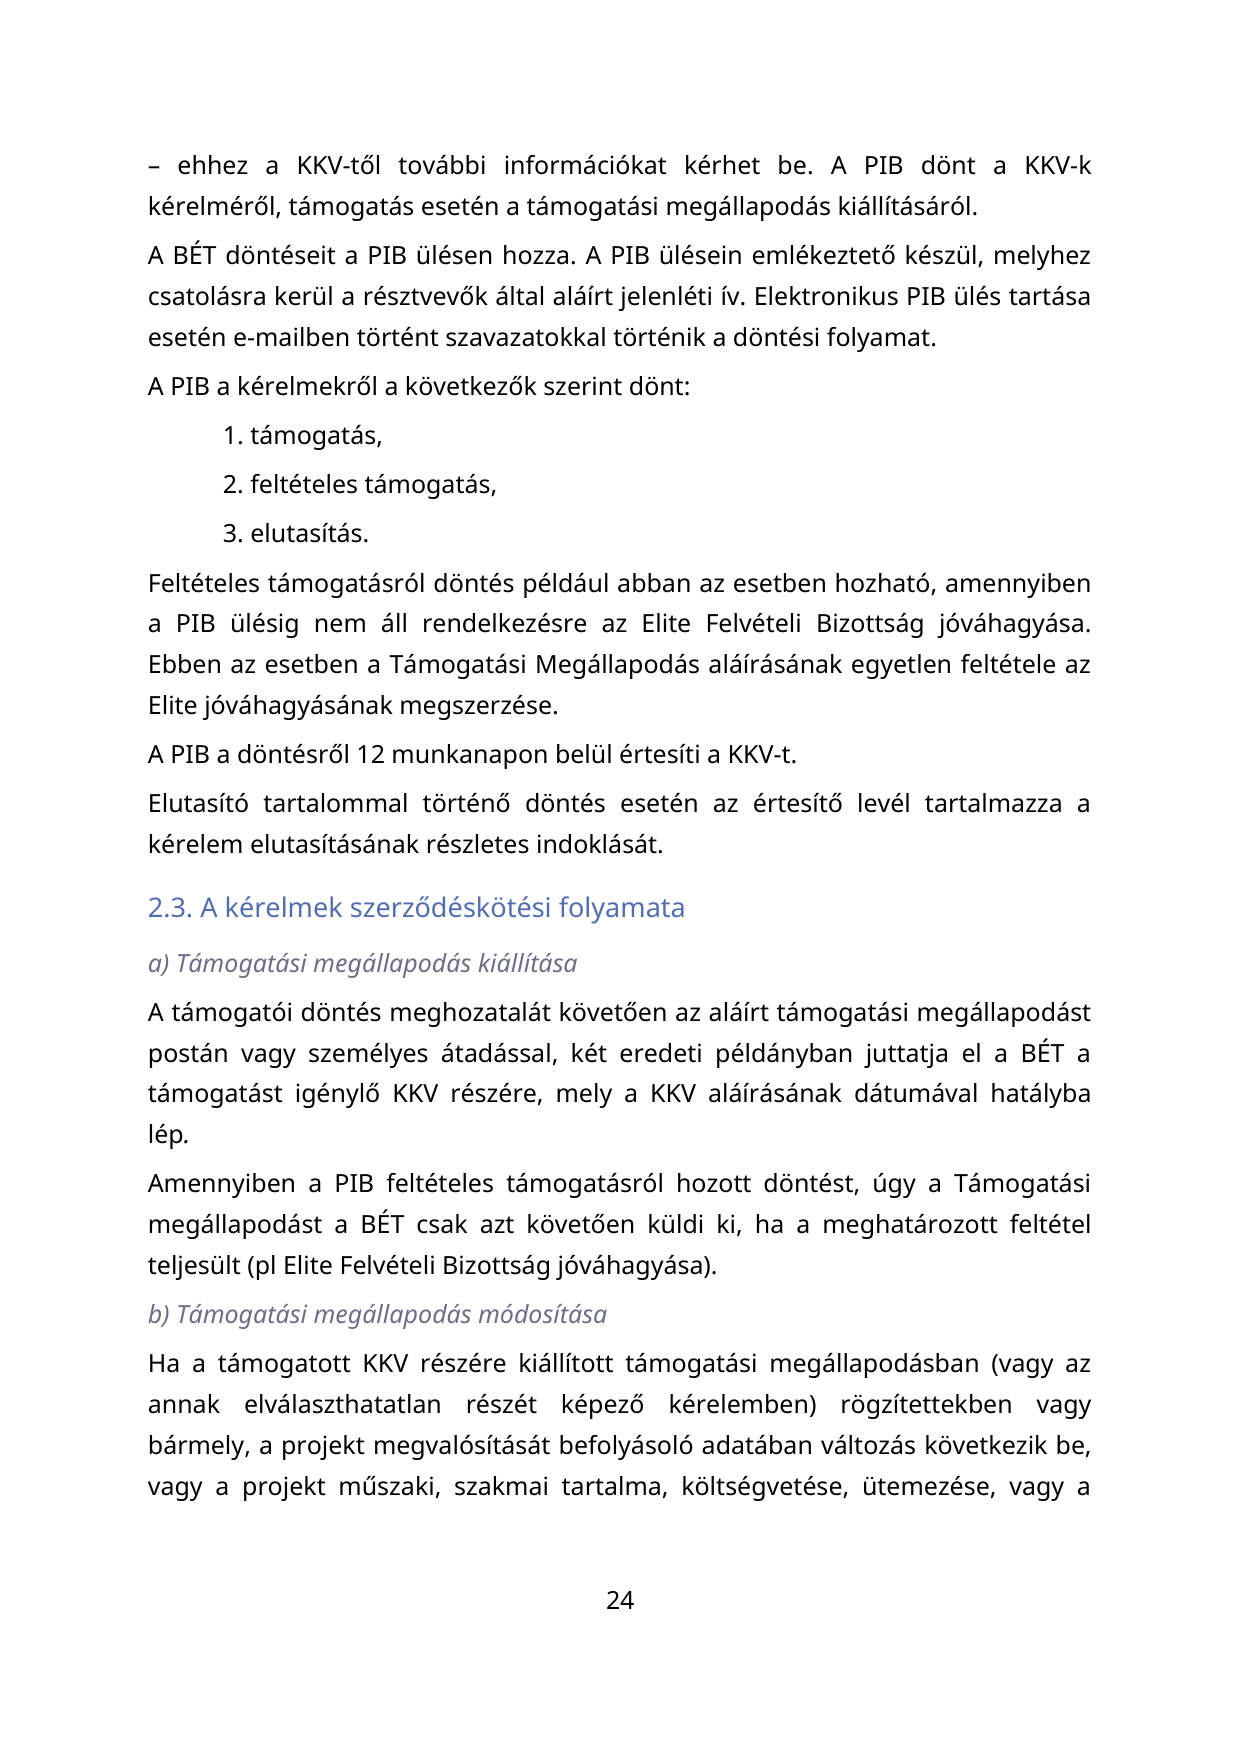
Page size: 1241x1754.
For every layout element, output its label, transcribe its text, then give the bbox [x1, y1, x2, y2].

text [148, 148, 1092, 223]
text 2. feltételes támogatás, [223, 467, 1092, 501]
text A BÉT döntéseit a PIB ülésen hozza. A PIB ülésein emlékeztető készül, melyhez csatolásra kerül a résztvevők által aláírt jelenléti ív. Elektronikus PIB ülés tartása esetén e-mailben történt szavazatokkal történik a döntési folyamat. [148, 238, 1092, 353]
text Amennyiben a PIB feltételes támogatásról hozott döntést, úgy a Támogatási megállapodást a BÉT csak azt követően küldi ki, ha a meghatározott feltétel teljesült (pl Elite Felvételi Bizottság jóváhagyása). [148, 1166, 1092, 1282]
subtitle a) Támogatási megállapodás kiállítása [148, 945, 1092, 979]
subtitle 2.3. A kérelmek szerződéskötési folyamata [148, 888, 1092, 925]
text A támogatói döntés meghozatalát követően az aláírt támogatási megállapodást postán vagy személyes átadással, két eredeti példányban juttatja el a BÉT a támogatást igénylő KKV részére, mely a KKV aláírásának dátumával hatályba lép. [148, 994, 1092, 1151]
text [148, 1346, 1092, 1503]
text 3. elutasítás. [223, 516, 1092, 550]
text A PIB a döntésről 12 munkanapon belül értesíti a KKV-t. [148, 737, 1092, 771]
text Feltételes támogatásról döntés például abban az esetben hozható, amennyiben a PIB ülésig nem áll rendelkezésre az Elite Felvételi Bizottság jóváhagyása. Ebben az esetben a Támogatási Megállapodás aláírásának egyetlen feltétele az Elite jóváhagyásának megszerzése. [148, 565, 1092, 722]
text A PIB a kérelmekről a következők szerint dönt: [148, 368, 1092, 403]
text Elutasító tartalommal történő döntés esetén az értesítő levél tartalmazza a kérelem elutasításának részletes indoklását. [148, 786, 1092, 861]
text 1. támogatás, [223, 418, 1092, 452]
subtitle b) Támogatási megállapodás módosítása [148, 1297, 1092, 1331]
